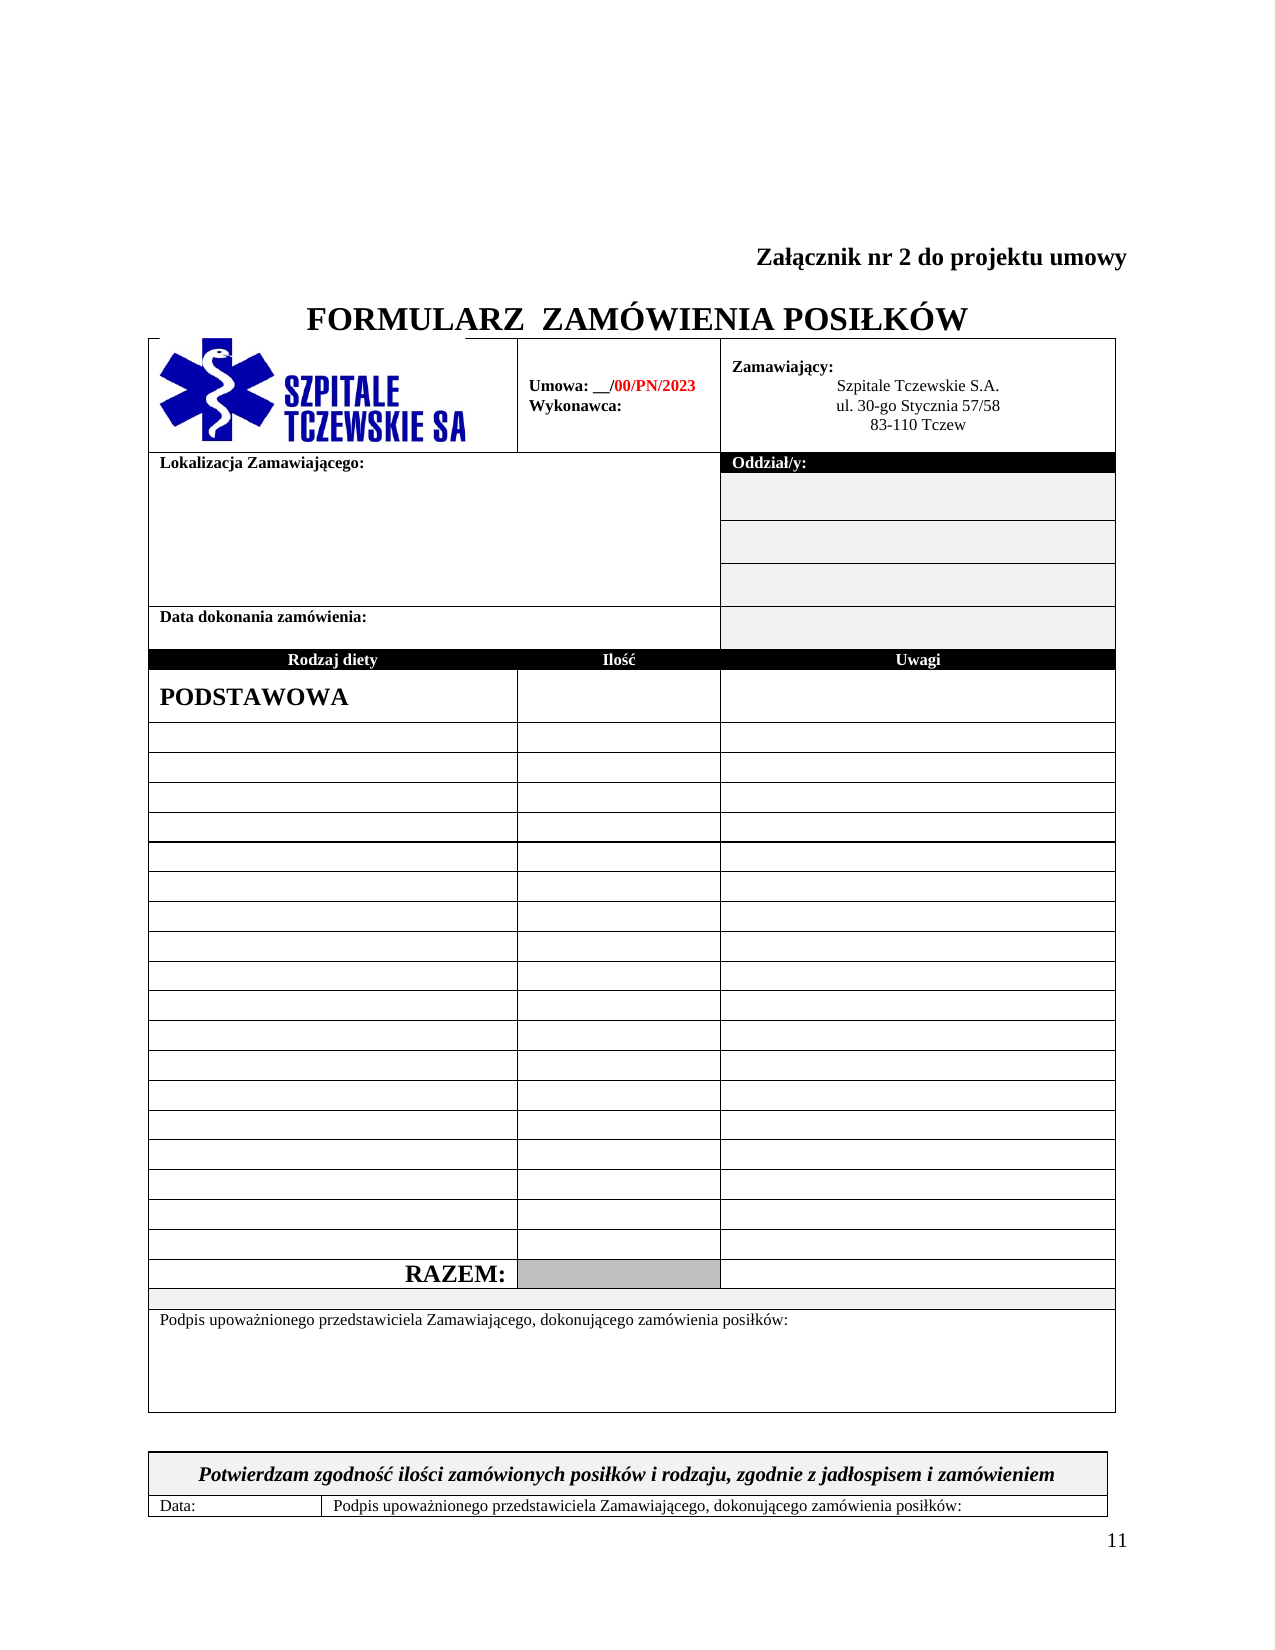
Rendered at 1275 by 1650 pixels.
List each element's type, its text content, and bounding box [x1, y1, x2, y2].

table_cell [721, 813, 1115, 841]
table_cell [721, 1140, 1115, 1169]
table_cell [149, 1289, 1115, 1308]
table_cell [721, 564, 1115, 606]
table_cell [721, 1021, 1115, 1050]
text Załącznik nr 2 do projektu umowy [148, 242, 1127, 271]
table_cell [518, 753, 720, 782]
table_cell [149, 1140, 517, 1169]
table_cell [721, 670, 1115, 722]
table_cell [721, 1200, 1115, 1229]
table_cell [518, 1200, 720, 1229]
table_cell [721, 1081, 1115, 1109]
table_cell [149, 872, 517, 901]
table_cell [149, 1111, 517, 1139]
table_cell [721, 872, 1115, 901]
table_cell [518, 872, 720, 901]
table_cell [518, 783, 720, 812]
table_cell [721, 723, 1115, 752]
table_cell [149, 1051, 517, 1080]
table_cell [518, 932, 720, 961]
table_cell [721, 843, 1115, 871]
table_cell [518, 1230, 720, 1258]
table_header Zamawiający: Szpitale Tczewskie S.A. ul. 30-go Stycznia 57/58 83-110 Tczew [721, 339, 1115, 452]
table_cell [518, 1081, 720, 1109]
table_cell [518, 1170, 720, 1199]
table_cell [721, 932, 1115, 961]
table_cell [149, 843, 517, 871]
table_cell [518, 813, 720, 841]
table_cell RAZEM: [149, 1260, 517, 1288]
text FORMULARZ ZAMÓWIENIA POSIŁKÓW [148, 299, 1127, 338]
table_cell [322, 1496, 1107, 1516]
table_cell [149, 991, 517, 1020]
table_cell [518, 843, 720, 871]
table_cell [721, 1230, 1115, 1258]
table_cell [149, 1230, 517, 1258]
table_cell [721, 1170, 1115, 1199]
table_cell [518, 723, 720, 752]
table_cell [518, 962, 720, 990]
table_cell [518, 1021, 720, 1050]
table_cell Data dokonania zamówienia: [149, 607, 720, 649]
table_cell [721, 521, 1115, 563]
table_cell [518, 991, 720, 1020]
table_cell [721, 991, 1115, 1020]
table_cell Ilość [518, 650, 720, 669]
table_cell [149, 723, 517, 752]
table_cell [149, 783, 517, 812]
table_cell PODSTAWOWA [149, 670, 517, 722]
table_cell [149, 902, 517, 931]
table_cell [518, 902, 720, 931]
table_cell [721, 607, 1115, 649]
table_cell [518, 1140, 720, 1169]
table_cell Podpis upoważnionego przedstawiciela Zamawiającego, dokonującego zamówienia posiłków: [149, 1310, 1115, 1412]
table_cell Rodzaj diety [149, 650, 517, 669]
table_cell [149, 813, 517, 841]
table_header [149, 339, 517, 452]
table_cell [149, 1200, 517, 1229]
table_cell [518, 1051, 720, 1080]
table_cell [518, 1260, 720, 1288]
table_cell [149, 753, 517, 782]
table_cell Data: [149, 1496, 321, 1516]
picture [159, 338, 466, 442]
table_cell [721, 902, 1115, 931]
table_cell [721, 962, 1115, 990]
table_cell Uwagi [721, 650, 1115, 669]
table_header Umowa: __/00/PN/2023 Wykonawca: [518, 339, 720, 452]
table_cell [721, 1111, 1115, 1139]
table_header Potwierdzam zgodność ilości zamówionych posiłków i rodzaju, zgodnie z jadłospisem i zamówieniem [149, 1453, 1107, 1495]
table_cell [518, 670, 720, 722]
table_cell Lokalizacja Zamawiającego: [149, 453, 720, 606]
table_cell [721, 473, 1115, 520]
table_cell [149, 1081, 517, 1109]
table_cell [149, 1021, 517, 1050]
table_cell [721, 1051, 1115, 1080]
table_cell [721, 753, 1115, 782]
table_cell [149, 1170, 517, 1199]
table_cell [149, 932, 517, 961]
table_cell [518, 1111, 720, 1139]
table_cell [721, 783, 1115, 812]
table_cell [149, 962, 517, 990]
table_cell [721, 1260, 1115, 1288]
table_cell Oddział/y: [721, 453, 1115, 472]
